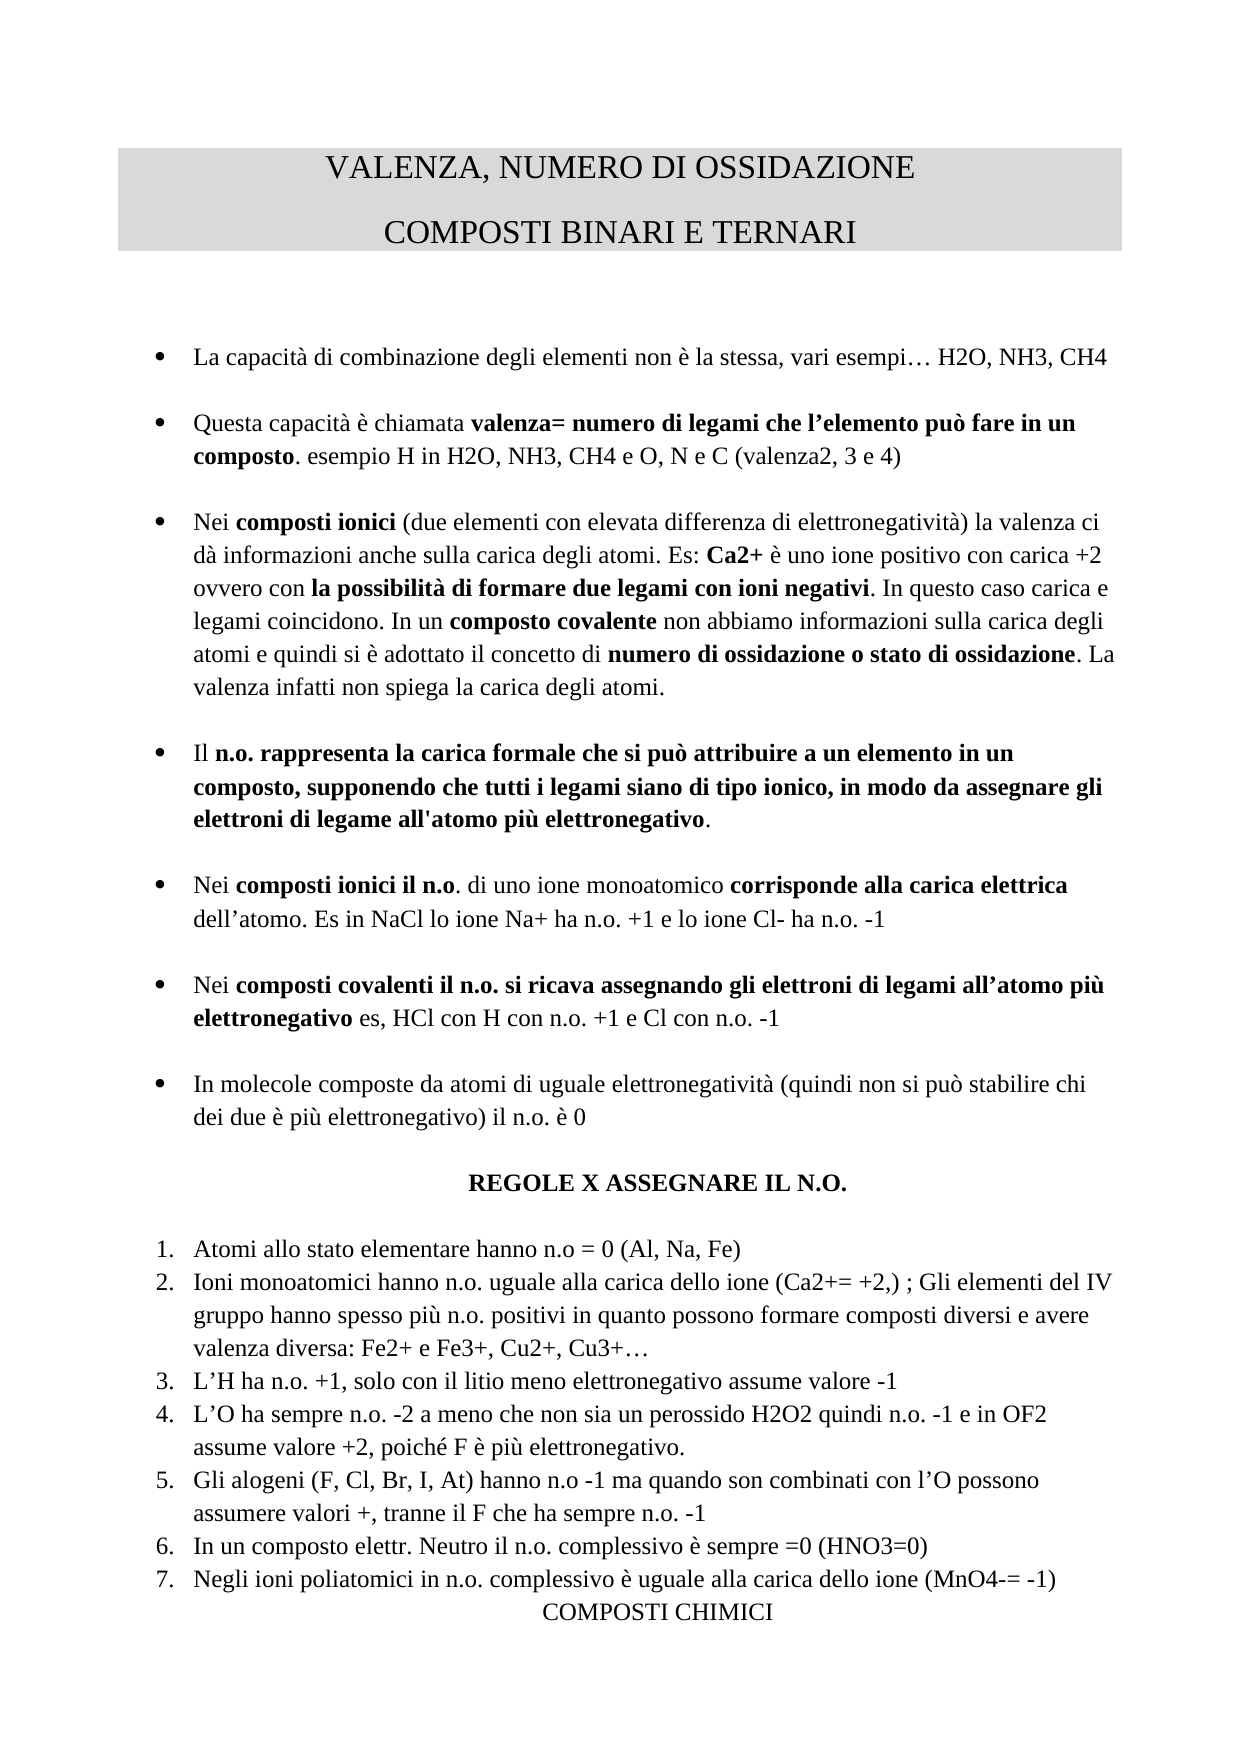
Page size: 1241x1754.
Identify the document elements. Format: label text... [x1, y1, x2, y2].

list REGOLE X ASSEGNARE IL N.O. [193, 1168, 1122, 1197]
list Questa capacità è chiamata valenza= numero di legami che l’elemento può fare in un composto. esempio H in H2O, NH3, CH4 e O, N e C (valenza2, 3 e 4) [156, 408, 1122, 470]
list Ioni monoatomici hanno n.o. uguale alla carica dello ione (Ca2+= +2,) ; Gli elementi del IV gruppo hanno spesso più n.o. positivi in quanto possono formare composti diversi e avere valenza diversa: Fe2+ e Fe3+, Cu2+, Cu3+… [156, 1267, 1122, 1362]
list Atomi allo stato elementare hanno n.o = 0 (Al, Na, Fe) [156, 1234, 1122, 1263]
list Gli alogeni (F, Cl, Br, I, At) hanno n.o -1 ma quando son combinati con l’O possono assumere valori +, tranne il F che ha sempre n.o. -1 [156, 1465, 1122, 1527]
list Negli ioni poliatomici in n.o. complessivo è uguale alla carica dello ione (MnO4-= -1) [156, 1564, 1122, 1593]
list In molecole composte da atomi di uguale elettronegatività (quindi non si può stabilire chi dei due è più elettronegativo) il n.o. è 0 [156, 1069, 1122, 1131]
list La capacità di combinazione degli elementi non è la stessa, vari esempi… H2O, NH3, CH4 [156, 342, 1122, 371]
text VALENZA, NUMERO DI OSSIDAZIONE [118, 148, 1122, 186]
list Nei composti covalenti il n.o. si ricava assegnando gli elettroni di legami all’atomo più elettronegativo es, HCl con H con n.o. +1 e Cl con n.o. -1 [156, 970, 1122, 1031]
list Nei composti ionici (due elementi con elevata differenza di elettronegatività) la valenza ci dà informazioni anche sulla carica degli atomi. Es: Ca2+ è uno ione positivo con carica +2 ovvero con la possibilità di formare due legami con ioni negativi. In questo caso carica e legami coincidono. In un composto covalente non abbiamo informazioni sulla carica degli atomi e quindi si è adottato il concetto di numero di ossidazione o stato di ossidazione. La valenza infatti non spiega la carica degli atomi. [156, 507, 1122, 701]
list L’H ha n.o. +1, solo con il litio meno elettronegativo assume valore -1 [156, 1366, 1122, 1395]
list In un composto elettr. Neutro il n.o. complessivo è sempre =0 (HNO3=0) [156, 1531, 1122, 1560]
list Nei composti ionici il n.o. di uno ione monoatomico corrisponde alla carica elettrica dell’atomo. Es in NaCl lo ione Na+ ha n.o. +1 e lo ione Cl- ha n.o. -1 [156, 871, 1122, 932]
text COMPOSTI BINARI E TERNARI [118, 212, 1122, 251]
list L’O ha sempre n.o. -2 a meno che non sia un perossido H2O2 quindi n.o. -1 e in OF2 assume valore +2, poiché F è più elettronegativo. [156, 1399, 1122, 1461]
list COMPOSTI CHIMICI [193, 1597, 1122, 1626]
list Il n.o. rappresenta la carica formale che si può attribuire a un elemento in un composto, supponendo che tutti i legami siano di tipo ionico, in modo da assegnare gli elettroni di legame all'atomo più elettronegativo. [156, 738, 1122, 833]
